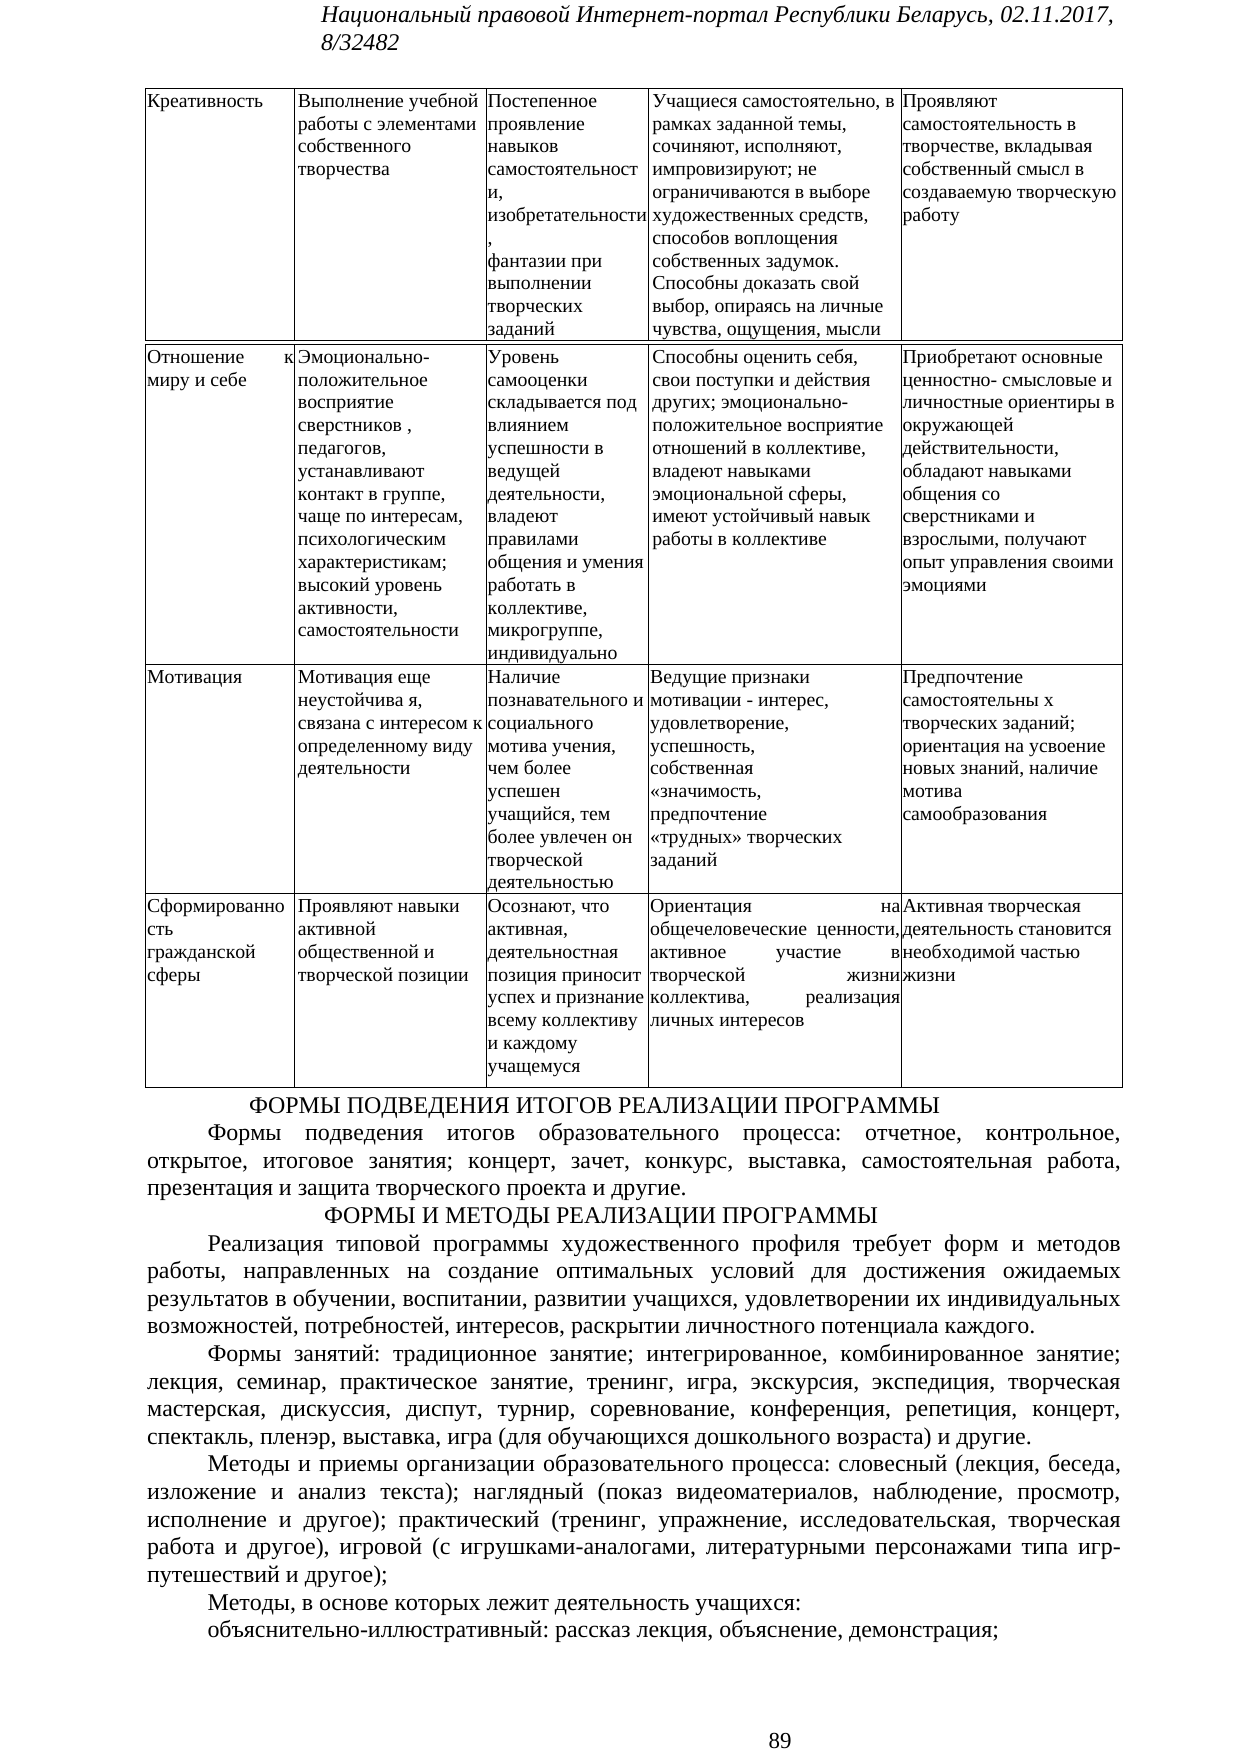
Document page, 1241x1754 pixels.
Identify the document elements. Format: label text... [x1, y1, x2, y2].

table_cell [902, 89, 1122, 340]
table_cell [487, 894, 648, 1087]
subtitle ФОРМЫ ПОДВЕДЕНИЯ ИТОГОВ РЕАЛИЗАЦИИ ПРОГРАММЫ [249, 1091, 1124, 1118]
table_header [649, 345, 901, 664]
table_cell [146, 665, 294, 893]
text Методы, в основе которых лежит деятельность учащихся: [147, 1587, 1124, 1615]
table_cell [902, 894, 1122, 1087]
subtitle ФОРМЫ И МЕТОДЫ РЕАЛИЗАЦИИ ПРОГРАММЫ [324, 1201, 1124, 1229]
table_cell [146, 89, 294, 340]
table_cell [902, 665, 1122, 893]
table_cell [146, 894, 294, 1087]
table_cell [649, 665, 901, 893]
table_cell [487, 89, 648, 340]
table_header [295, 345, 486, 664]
text объяснительно-иллюстративный: рассказ лекция, объяснение, демонстрация; [147, 1615, 1124, 1643]
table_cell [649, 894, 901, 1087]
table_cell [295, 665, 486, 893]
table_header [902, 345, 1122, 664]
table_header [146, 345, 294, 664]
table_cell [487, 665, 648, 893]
text Формы занятий: традиционное занятие; интегрированное, комбинированное занятие; лекция, семинар, практическое занятие, тренинг, игра, экскурсия, экспедиция, творческая мастерская, дискуссия, диспут, турнир, соревнование, конференция, репетиция, концерт, спектакль, пленэр, выставка, игра (для обучающихся дошкольного возраста) и другие. [147, 1339, 1122, 1449]
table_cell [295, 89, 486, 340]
text Реализация типовой программы художественного профиля требует форм и методов работы, направленных на создание оптимальных условий для достижения ожидаемых результатов в обучении, воспитании, развитии учащихся, удовлетворении их индивидуальных возможностей, потребностей, интересов, раскрытии личностного потенциала каждого. [147, 1229, 1122, 1339]
text Методы и приемы организации образовательного процесса: словесный (лекция, беседа, изложение и анализ текста); наглядный (показ видеоматериалов, наблюдение, просмотр, исполнение и другое); практический (тренинг, упражнение, исследовательская, творческая работа и другое), игровой (с игрушками-аналогами, литературными персонажами типа игр-путешествий и другое); [147, 1449, 1122, 1587]
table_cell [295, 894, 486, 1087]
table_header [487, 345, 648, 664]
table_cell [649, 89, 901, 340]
text Формы подведения итогов образовательного процесса: отчетное, контрольное, открытое, итоговое занятия; концерт, зачет, конкурс, выставка, самостоятельная работа, презентация и защита творческого проекта и другие. [147, 1118, 1122, 1201]
